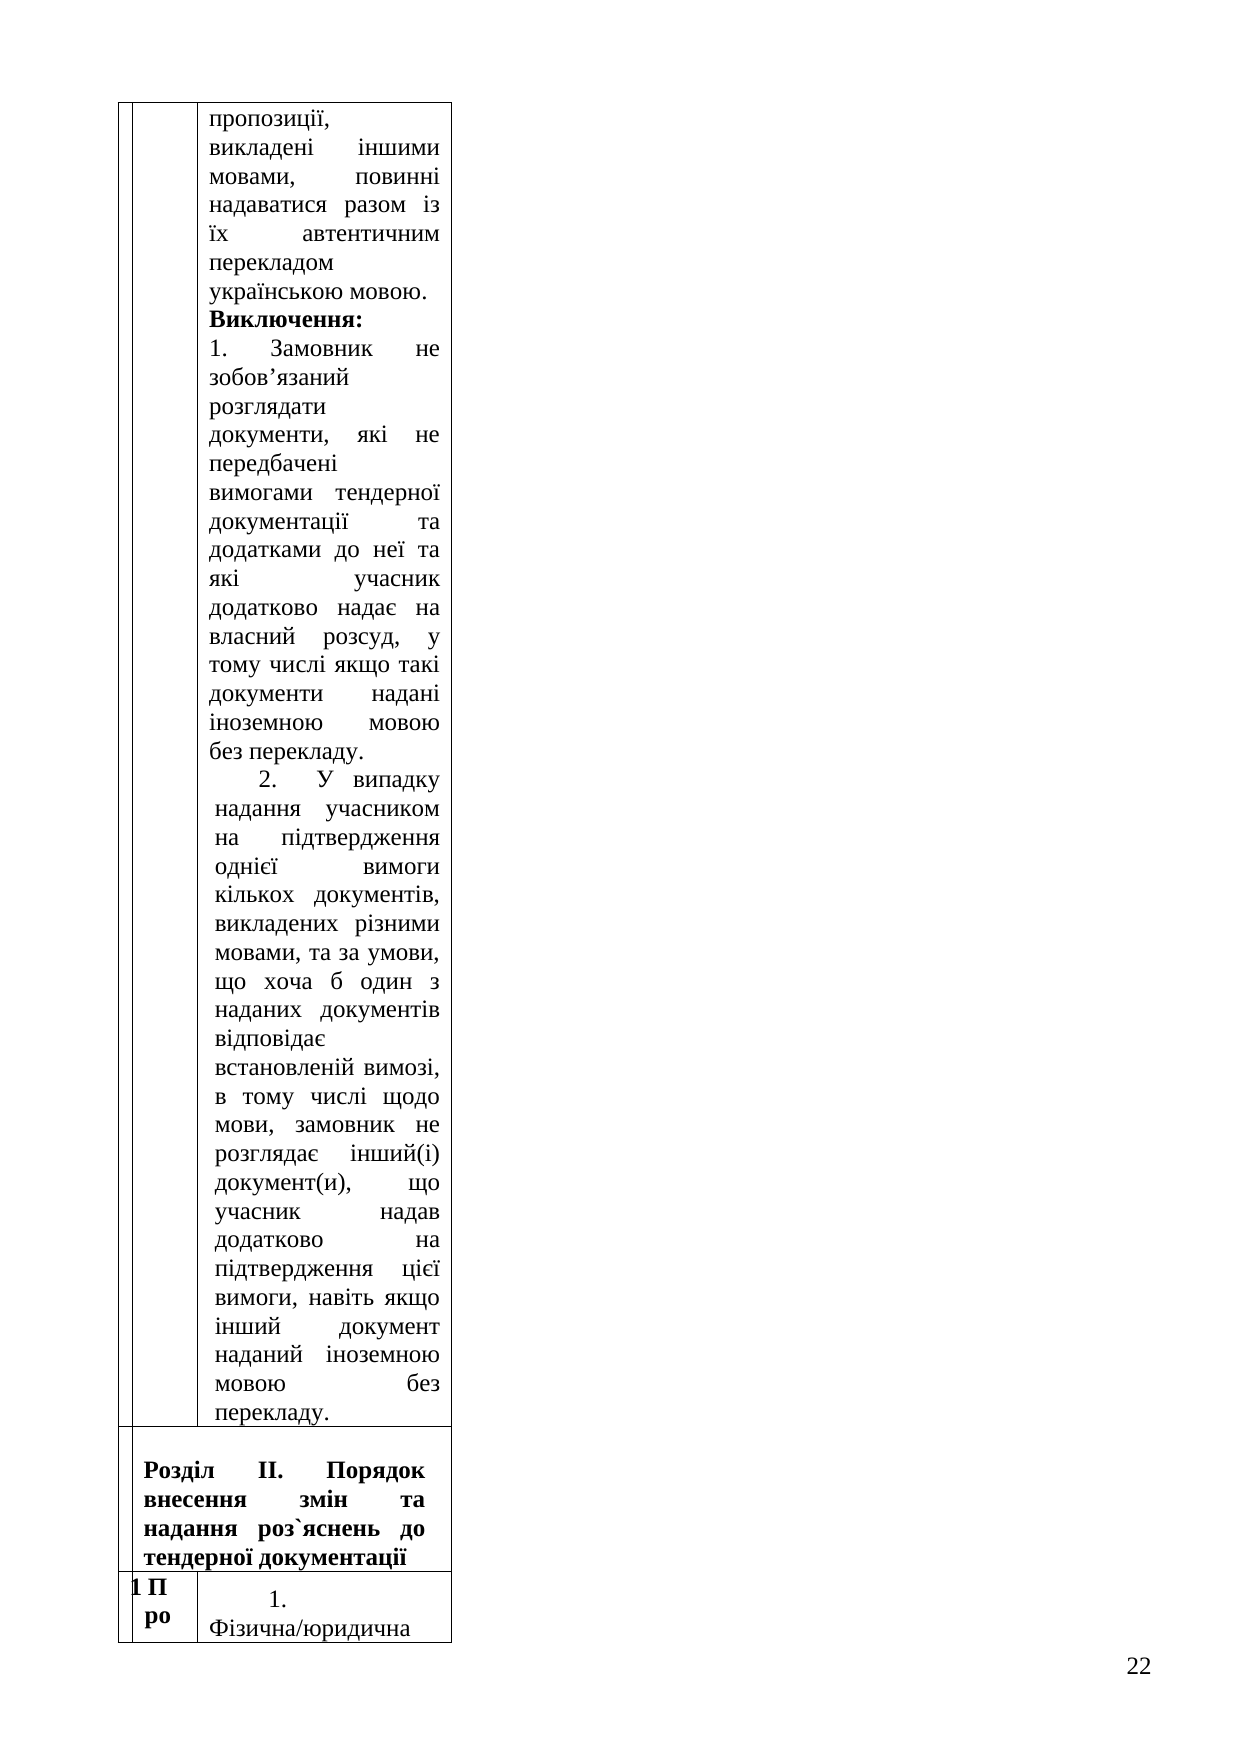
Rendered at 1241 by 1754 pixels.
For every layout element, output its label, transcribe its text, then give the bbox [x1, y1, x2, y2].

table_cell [133, 1572, 197, 1642]
table_cell [119, 1427, 132, 1571]
table_cell 7 [119, 103, 132, 1426]
table_cell Розділ ІІ. Порядок внесення змін та надання роз`яснень до тендерної документації [133, 1427, 451, 1571]
table_cell 1 [119, 1572, 132, 1642]
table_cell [133, 103, 197, 1426]
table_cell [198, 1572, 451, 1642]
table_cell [198, 103, 451, 1426]
